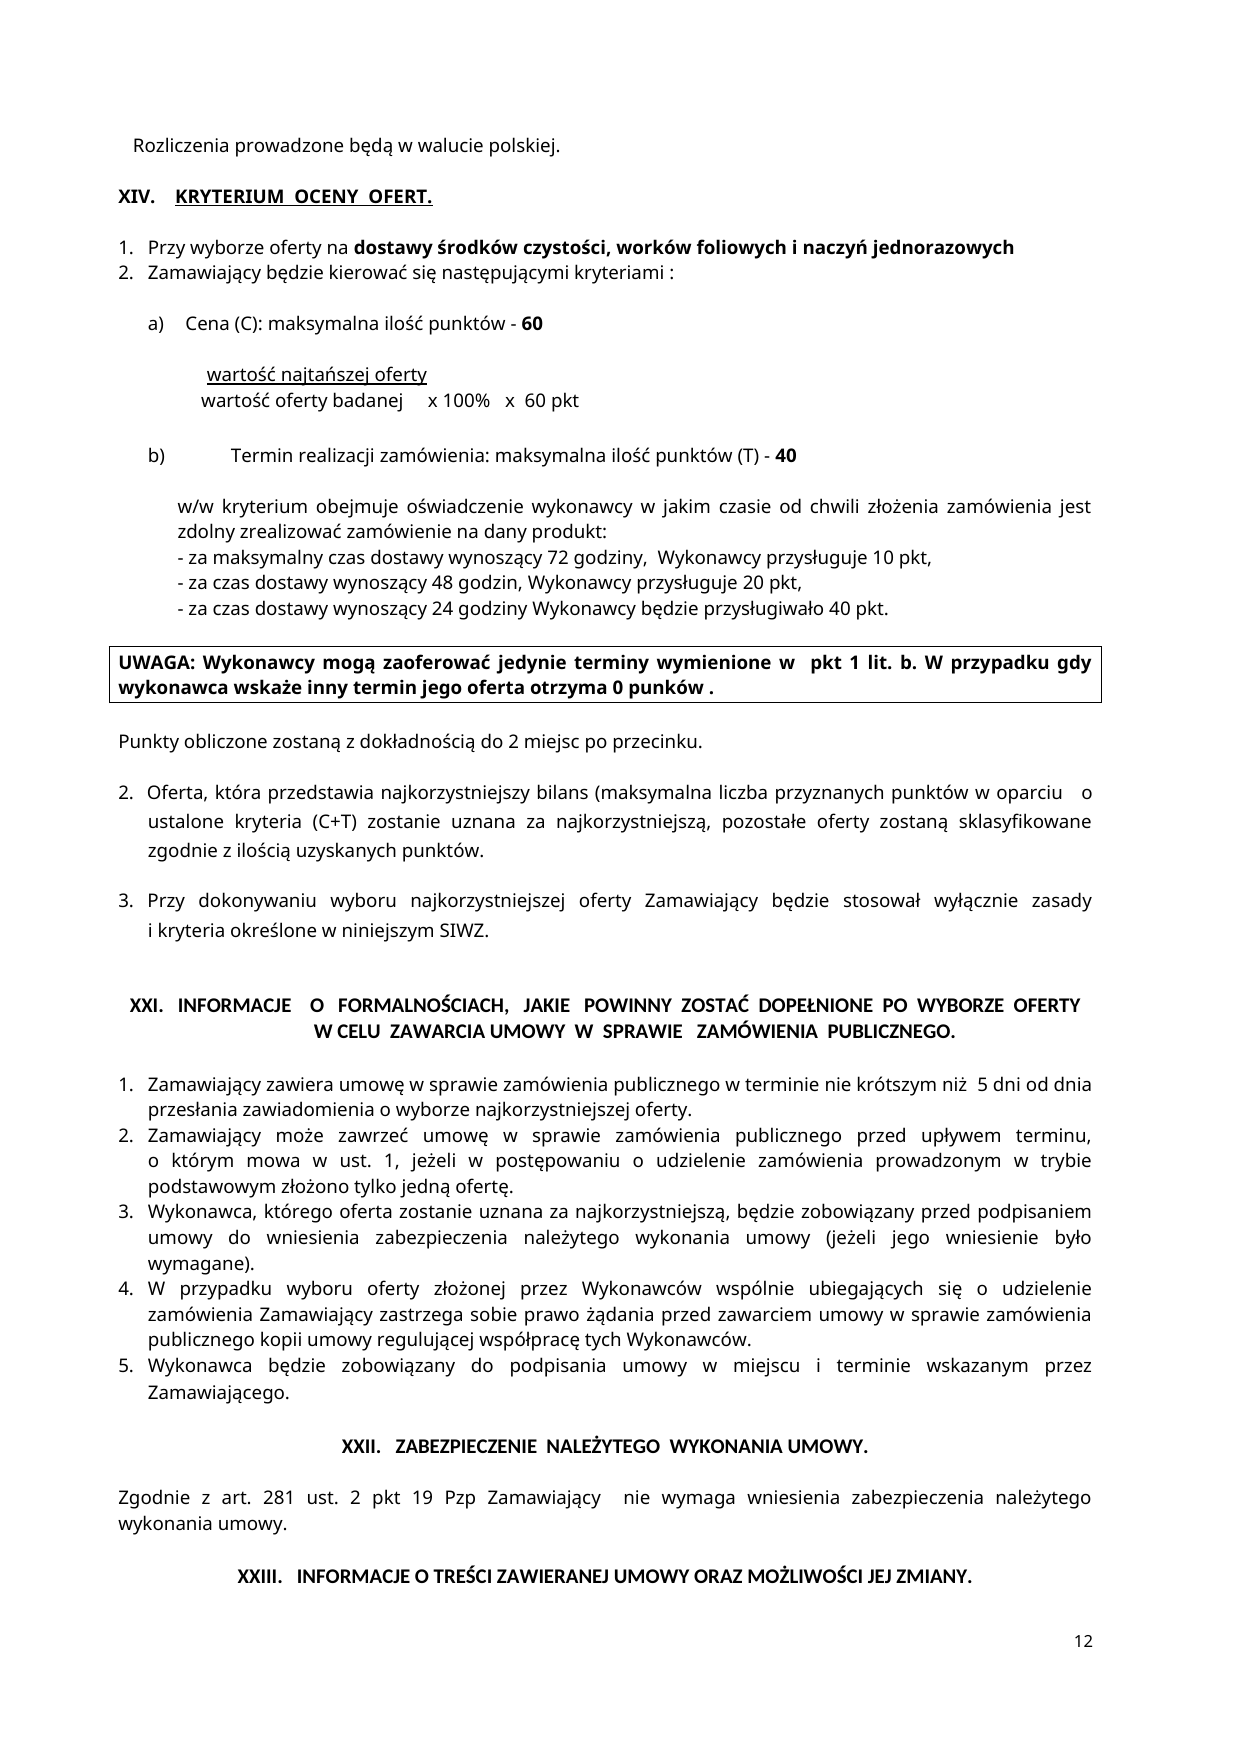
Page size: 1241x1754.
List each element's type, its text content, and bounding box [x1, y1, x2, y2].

title UWAGA: Wykonawcy mogą zaoferować jedynie terminy wymienione w pkt 1 lit. b. W przypadku gdy wykonawca wskaże inny termin jego oferta otrzyma 0 punków . [110, 647, 1101, 702]
text 2. Oferta, która przedstawia najkorzystniejszy bilans (maksymalna liczba przyznanych punktów w oparciu o ustalone kryteria (C+T) zostanie uznana za najkorzystniejszą, pozostałe oferty zostaną sklasyfikowane zgodnie z ilością uzyskanych punktów. [118, 779, 1093, 863]
text - za maksymalny czas dostawy wynoszący 72 godziny, Wykonawcy przysługuje 10 pkt, [162, 544, 1093, 569]
text 5. Wykonawca będzie zobowiązany do podpisania umowy w miejscu i terminie wskazanym przez Zamawiającego. [118, 1352, 1093, 1406]
title Przy wyborze oferty na dostawy środków czystości, worków foliowych i naczyń jednorazowych [118, 234, 1093, 259]
list Termin realizacji zamówienia: maksymalna ilość punktów (T) - 40 [148, 442, 1093, 467]
title Cena (C): maksymalna ilość punktów - 60 [148, 311, 1093, 336]
text w/w kryterium obejmuje oświadczenie wykonawcy w jakim czasie od chwili złożenia zamówienia jest zdolny zrealizować zamówienie na dany produkt: [177, 493, 1093, 544]
text - za czas dostawy wynoszący 48 godzin, Wykonawcy przysługuje 20 pkt, [162, 569, 1093, 595]
text Punkty obliczone zostaną z dokładnością do 2 miejsc po przecinku. [118, 729, 1093, 754]
text 1. Zamawiający zawiera umowę w sprawie zamówienia publicznego w terminie nie krótszym niż 5 dni od dnia przesłania zawiadomienia o wyborze najkorzystniejszej oferty. [118, 1071, 1093, 1122]
title wartość najtańszej oferty [148, 362, 1093, 387]
title wartość oferty badanej x 100% x 60 pkt [35, 387, 1093, 413]
text XXII. ZABEZPIECZENIE NALEŻYTEGO WYKONANIA UMOWY. [118, 1433, 1093, 1459]
text 4. W przypadku wyboru oferty złożonej przez Wykonawców wspólnie ubiegających się o udzielenie zamówienia Zamawiający zastrzega sobie prawo żądania przed zawarciem umowy w sprawie zamówienia publicznego kopii umowy regulującej współpracę tych Wykonawców. [118, 1275, 1093, 1352]
text - za czas dostawy wynoszący 24 godziny Wykonawcy będzie przysługiwało 40 pkt. [162, 595, 1093, 621]
title XIV. KRYTERIUM OCENY OFERT. [118, 183, 1093, 208]
text Rozliczenia prowadzone będą w walucie polskiej. [118, 132, 1093, 157]
text 3. Przy dokonywaniu wyboru najkorzystniejszej oferty Zamawiający będzie stosował wyłącznie zasady i kryteria określone w niniejszym SIWZ. [118, 888, 1093, 942]
text XXI. INFORMACJE O FORMALNOŚCIACH, JAKIE POWINNY ZOSTAĆ DOPEŁNIONE PO WYBORZE OFERTY W CELU ZAWARCIA UMOWY W SPRAWIE ZAMÓWIENIA PUBLICZNEGO. [118, 992, 1093, 1043]
text Zgodnie z art. 281 ust. 2 pkt 19 Pzp Zamawiający nie wymaga wniesienia zabezpieczenia należytego wykonania umowy. [118, 1484, 1093, 1536]
title Zamawiający będzie kierować się następującymi kryteriami : [118, 259, 1093, 285]
text 2. Zamawiający może zawrzeć umowę w sprawie zamówienia publicznego przed upływem terminu, o którym mowa w ust. 1, jeżeli w postępowaniu o udzielenie zamówienia prowadzonym w trybie podstawowym złożono tylko jedną ofertę. [118, 1122, 1093, 1199]
text 3. Wykonawca, którego oferta zostanie uznana za najkorzystniejszą, będzie zobowiązany przed podpisaniem umowy do wniesienia zabezpieczenia należytego wykonania umowy (jeżeli jego wniesienie było wymagane). [118, 1199, 1093, 1275]
text XXIII. INFORMACJE O TREŚCI ZAWIERANEJ UMOWY ORAZ MOŻLIWOŚCI JEJ ZMIANY. [118, 1563, 1093, 1589]
